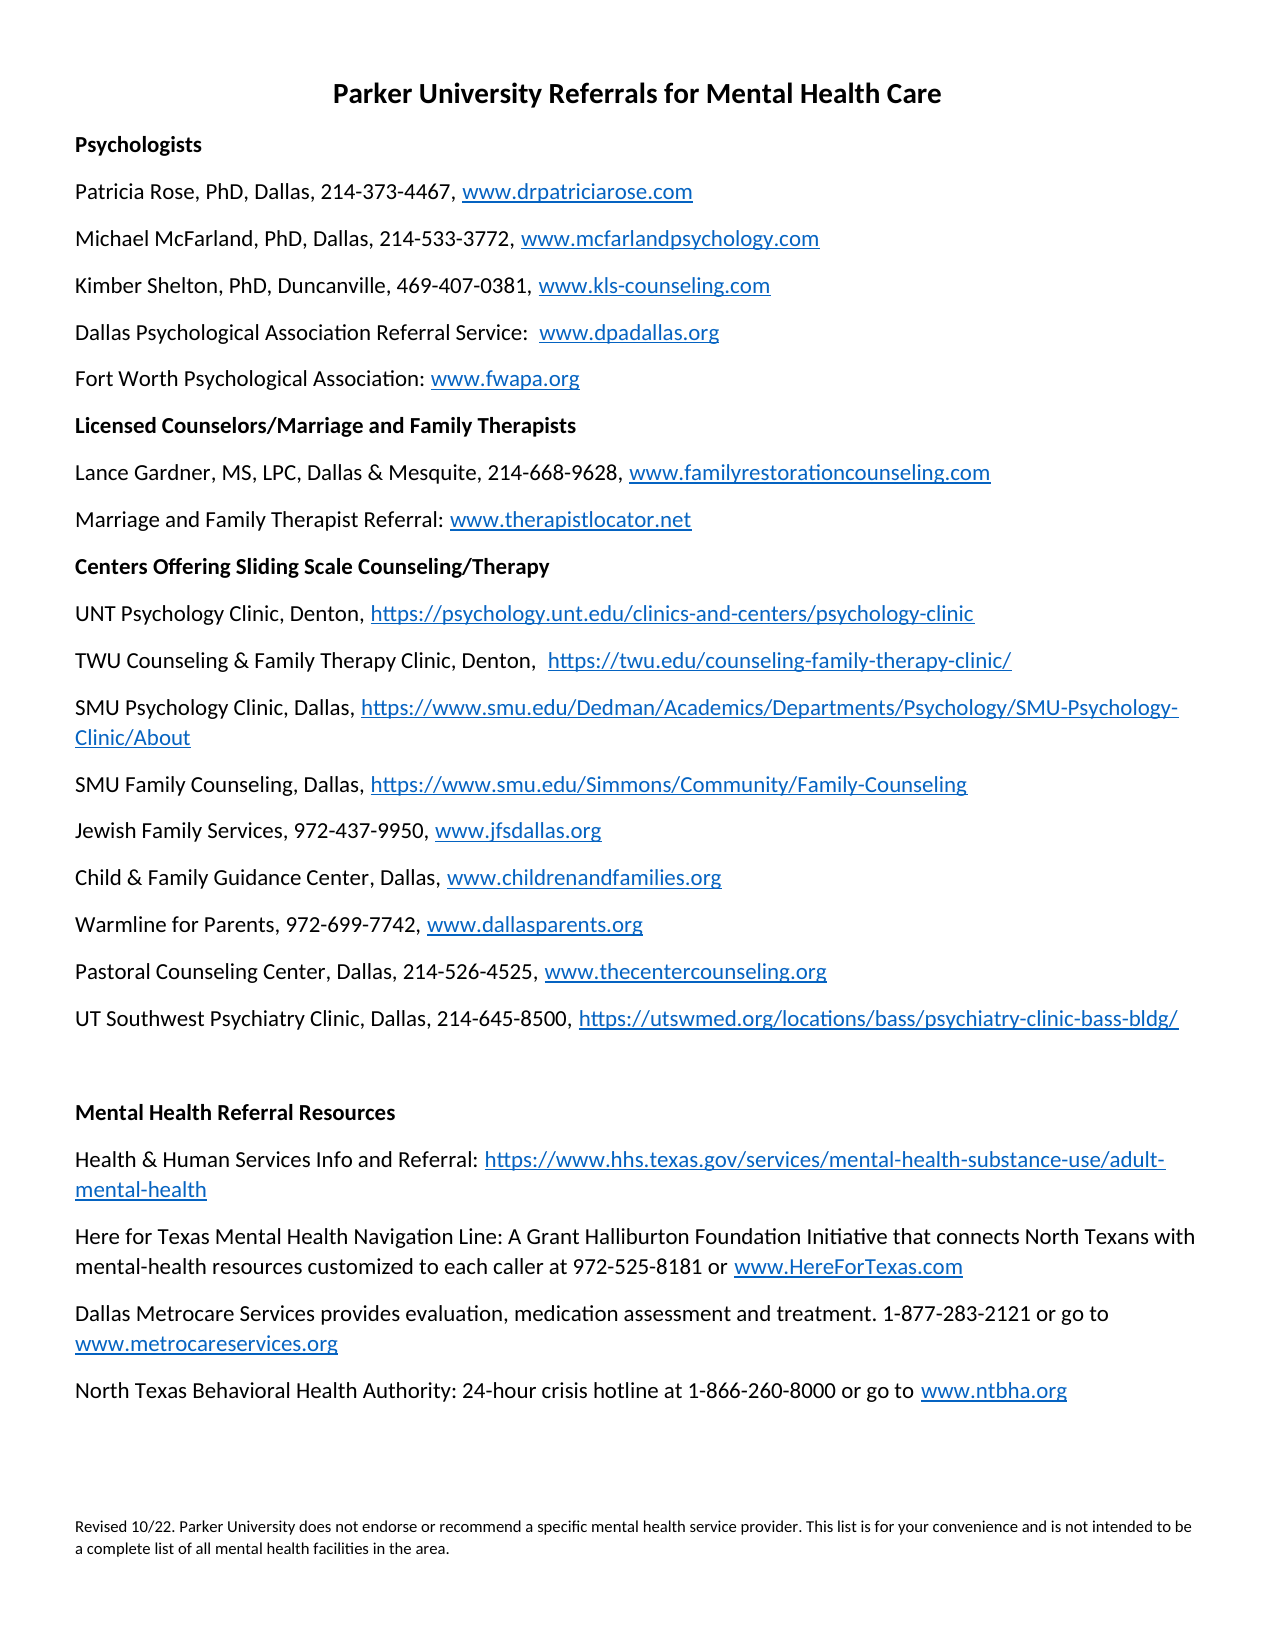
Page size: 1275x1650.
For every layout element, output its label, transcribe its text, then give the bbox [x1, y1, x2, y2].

text Health & Human Services Info and Referral: https://www.hhs.texas.gov/services/mental-health-substance-use/adult-mental-health [75, 1145, 1200, 1203]
text TWU Counseling & Family Therapy Clinic, Denton, https://twu.edu/counseling-family-therapy-clinic/ [75, 646, 1200, 674]
text North Texas Behavioral Health Authority: 24-hour crisis hotline at 1-866-260-8000 or go to www.ntbha.org [75, 1376, 1200, 1404]
text Psychologists [75, 130, 1200, 158]
text Child & Family Guidance Center, Dallas, www.childrenandfamilies.org [75, 863, 1200, 891]
text Patricia Rose, PhD, Dallas, 214-373-4467, www.drpatriciarose.com [75, 177, 1200, 205]
text Dallas Psychological Association Referral Service: www.dpadallas.org [75, 318, 1200, 346]
text UNT Psychology Clinic, Denton, https://psychology.unt.edu/clinics-and-centers/psychology-clinic [75, 599, 1200, 627]
text Centers Offering Sliding Scale Counseling/Therapy [75, 552, 1200, 580]
text Here for Texas Mental Health Navigation Line: A Grant Halliburton Foundation Initiative that connects North Texans with mental-health resources customized to each caller at 972-525-8181 or www.HereForTexas.com [75, 1222, 1200, 1280]
text Lance Gardner, MS, LPC, Dallas & Mesquite, 214-668-9628, www.familyrestorationcounseling.com [75, 458, 1200, 486]
text Fort Worth Psychological Association: www.fwapa.org [75, 364, 1200, 392]
text Kimber Shelton, PhD, Duncanville, 469-407-0381, www.kls-counseling.com [75, 271, 1200, 299]
text Marriage and Family Therapist Referral: www.therapistlocator.net [75, 505, 1200, 533]
text Revised 10/22. Parker University does not endorse or recommend a specific mental health service provider. This list is for your convenience and is not intended to be a complete list of all mental health facilities in the area. [75, 1517, 1200, 1559]
text Mental Health Referral Resources [75, 1098, 1200, 1126]
text SMU Family Counseling, Dallas, https://www.smu.edu/Simmons/Community/Family-Counseling [75, 770, 1200, 798]
text UT Southwest Psychiatry Clinic, Dallas, 214-645-8500, https://utswmed.org/locations/bass/psychiatry-clinic-bass-bldg/ [75, 1004, 1200, 1032]
text Dallas Metrocare Services provides evaluation, medication assessment and treatment. 1-877-283-2121 or go to www.metrocareservices.org [75, 1299, 1200, 1357]
text Parker University Referrals for Mental Health Care [75, 75, 1200, 111]
text Pastoral Counseling Center, Dallas, 214-526-4525, www.thecentercounseling.org [75, 957, 1200, 985]
text Michael McFarland, PhD, Dallas, 214-533-3772, www.mcfarlandpsychology.com [75, 224, 1200, 252]
text Warmline for Parents, 972-699-7742, www.dallasparents.org [75, 910, 1200, 938]
text Licensed Counselors/Marriage and Family Therapists [75, 411, 1200, 439]
text Jewish Family Services, 972-437-9950, www.jfsdallas.org [75, 817, 1200, 844]
text SMU Psychology Clinic, Dallas, https://www.smu.edu/Dedman/Academics/Departments/Psychology/SMU-Psychology-Clinic/About [75, 693, 1200, 751]
